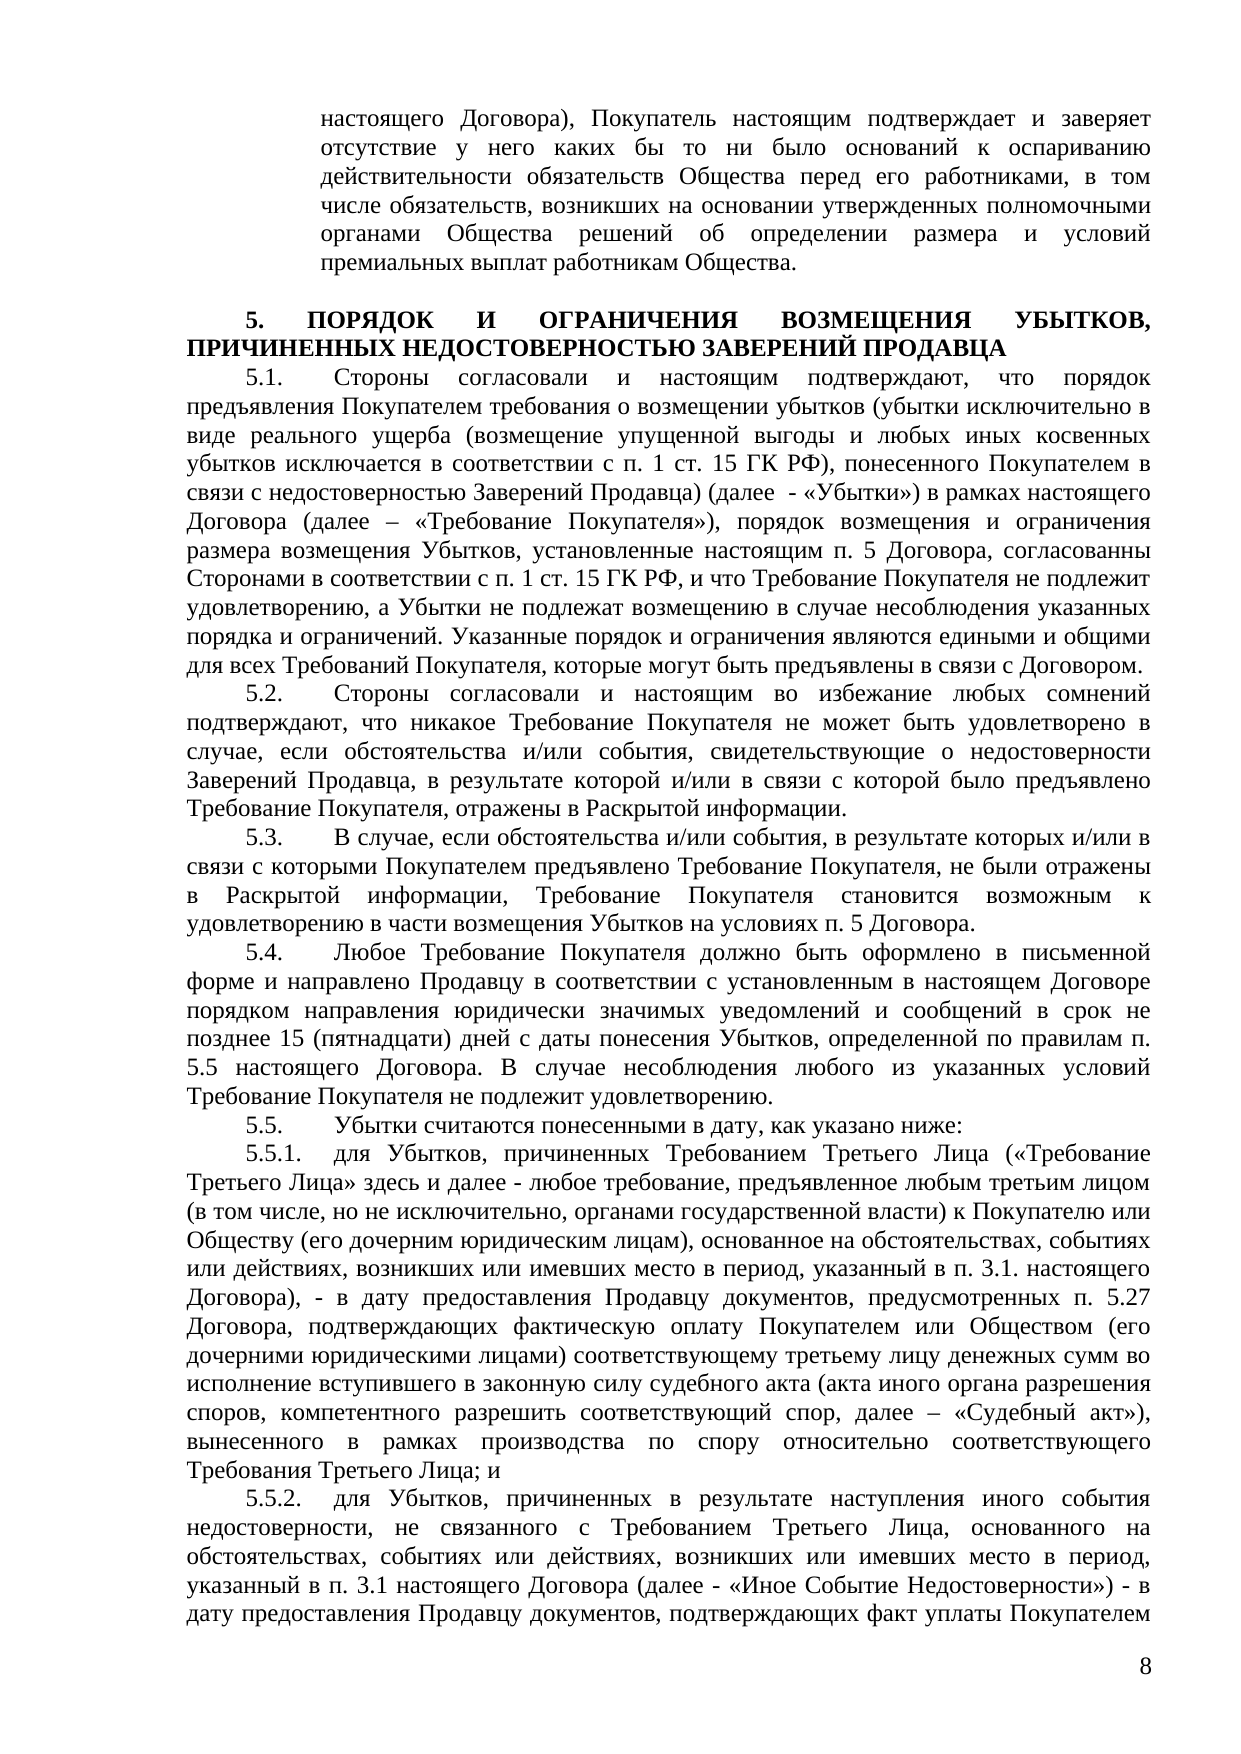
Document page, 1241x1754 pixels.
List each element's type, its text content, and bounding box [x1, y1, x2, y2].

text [186, 1483, 1152, 1627]
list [320, 103, 1152, 276]
text 5.5. Убытки считаются понесенными в дату, как указано ниже: [186, 1110, 1152, 1138]
text 5.1. Стороны согласовали и настоящим подтверждают, что порядок предъявления Покупателем требования о возмещении убытков (убытки исключительно в виде реального ущерба (возмещение упущенной выгоды и любых иных косвенных убытков исключается в соответствии с п. 1 ст. 15 ГК РФ), понесенного Покупателем в связи с недостоверностью Заверений Продавца) (далее - «Убытки») в рамках настоящего Договора (далее – «Требование Покупателя»), порядок возмещения и ограничения размера возмещения Убытков, установленные настоящим п. 5 Договора, согласованны Сторонами в соответствии с п. 1 ст. 15 ГК РФ, и что Требование Покупателя не подлежит удовлетворению, а Убытки не подлежат возмещению в случае несоблюдения указанных порядка и ограничений. Указанные порядок и ограничения являются едиными и общими для всех Требований Покупателя, которые могут быть предъявлены в связи с Договором. [186, 362, 1152, 678]
text 5.5.1. для Убытков, причиненных Требованием Третьего Лица («Требование Третьего Лица» здесь и далее - любое требование, предъявленное любым третьим лицом (в том числе, но не исключительно, органами государственной власти) к Покупателю или Обществу (его дочерним юридическим лицам), основанное на обстоятельствах, событиях или действиях, возникших или имевших место в период, указанный в п. 3.1. настоящего Договора), - в дату предоставления Продавцу документов, предусмотренных п. 5.27 Договора, подтверждающих фактическую оплату Покупателем или Обществом (его дочерними юридическими лицами) соответствующему третьему лицу денежных сумм во исполнение вступившего в законную силу судебного акта (акта иного органа разрешения споров, компетентного разрешить соответствующий спор, далее – «Судебный акт»), вынесенного в рамках производства по спору относительно соответствующего Требования Третьего Лица; и [186, 1138, 1152, 1483]
text 5. ПОРЯДОК И ОГРАНИЧЕНИЯ ВОЗМЕЩЕНИЯ УБЫТКОВ, ПРИЧИНЕННЫХ НЕДОСТОВЕРНОСТЬЮ ЗАВЕРЕНИЙ ПРОДАВЦА [186, 305, 1152, 362]
text 5.3. В случае, если обстоятельства и/или события, в результате которых и/или в связи с которыми Покупателем предъявлено Требование Покупателя, не были отражены в Раскрытой информации, Требование Покупателя становится возможным к удовлетворению в части возмещения Убытков на условиях п. 5 Договора. [186, 822, 1152, 937]
text 5.2. Стороны согласовали и настоящим во избежание любых сомнений подтверждают, что никакое Требование Покупателя не может быть удовлетворено в случае, если обстоятельства и/или события, свидетельствующие о недостоверности Заверений Продавца, в результате которой и/или в связи с которой было предъявлено Требование Покупателя, отражены в Раскрытой информации. [186, 678, 1152, 822]
text 5.4. Любое Требование Покупателя должно быть оформлено в письменной форме и направлено Продавцу в соответствии с установленным в настоящем Договоре порядком направления юридически значимых уведомлений и сообщений в срок не позднее 15 (пятнадцати) дней с даты понесения Убытков, определенной по правилам п. 5.5 настоящего Договора. В случае несоблюдения любого из указанных условий Требование Покупателя не подлежит удовлетворению. [186, 937, 1152, 1110]
